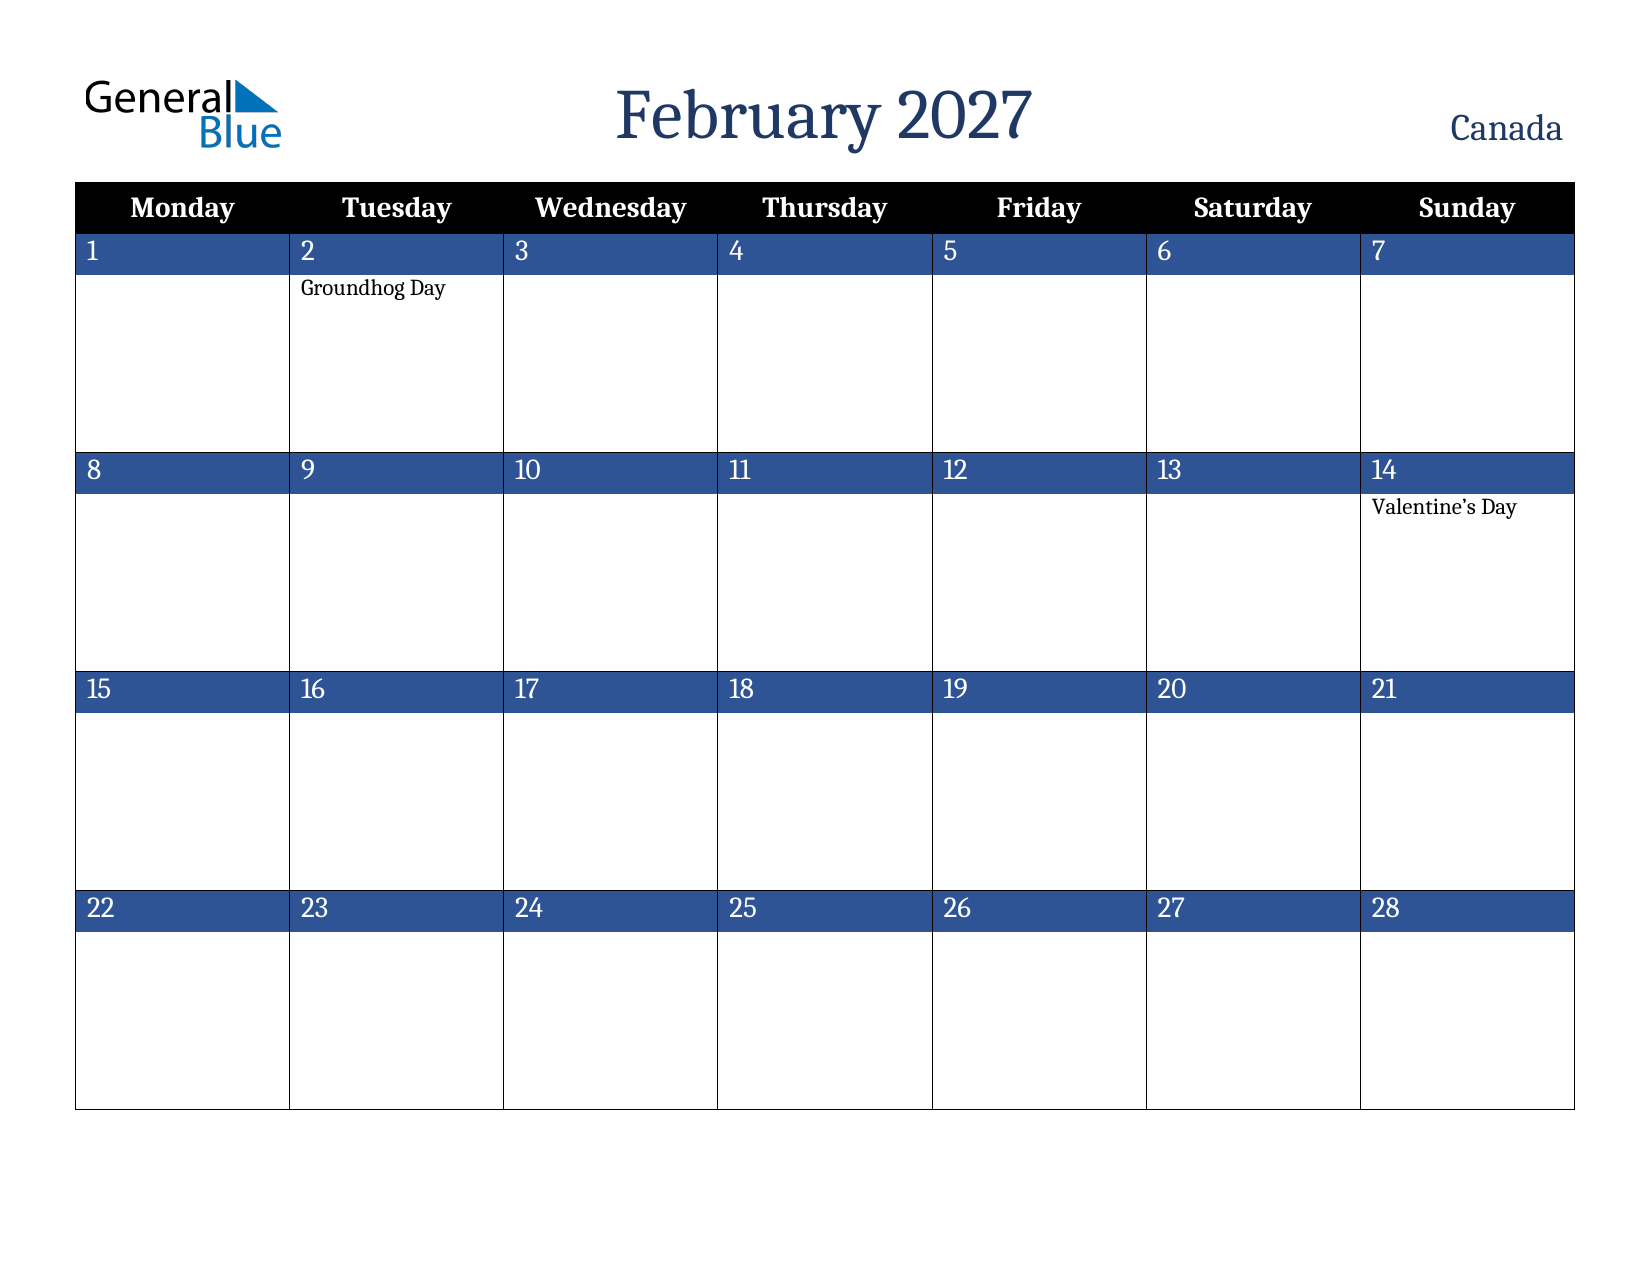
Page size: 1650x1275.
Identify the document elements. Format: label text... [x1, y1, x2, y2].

table_cell 11 [718, 453, 932, 494]
table_cell [76, 713, 289, 890]
table_cell 23 [290, 891, 503, 932]
table_cell [933, 713, 1146, 890]
table_cell [933, 494, 1146, 671]
table_header February 2027 [504, 75, 1146, 182]
table_cell 28 [1361, 891, 1574, 932]
table_cell Wednesday [504, 183, 717, 233]
table_cell 17 [504, 672, 717, 713]
table_cell [718, 932, 932, 1109]
table_cell 10 [504, 453, 717, 494]
table_cell 26 [933, 891, 1146, 932]
table_cell 12 [933, 453, 1146, 494]
table_cell 18 [718, 672, 932, 713]
table_header Canada [1146, 75, 1574, 182]
table_cell 5 [933, 234, 1146, 275]
table_cell Saturday [1147, 183, 1360, 233]
table_cell 24 [504, 891, 717, 932]
table_cell 19 [933, 672, 1146, 713]
table_cell 2 [290, 234, 503, 275]
table_cell [504, 713, 717, 890]
table_cell [933, 275, 1146, 452]
table_cell Groundhog Day [290, 275, 503, 452]
table_cell [1147, 494, 1360, 671]
picture [86, 80, 281, 148]
table_cell Sunday [1361, 183, 1574, 233]
table_cell [290, 713, 503, 890]
table_cell [1361, 713, 1574, 890]
table_cell [1361, 932, 1574, 1109]
table_cell 20 [1147, 672, 1360, 713]
table_cell 7 [1361, 234, 1574, 275]
table_cell Monday [76, 183, 289, 233]
table_cell 4 [718, 234, 932, 275]
table_cell [1147, 275, 1360, 452]
table_cell [290, 932, 503, 1109]
table_cell Valentine’s Day [1361, 494, 1574, 671]
table_cell 27 [1147, 891, 1360, 932]
table_cell Thursday [718, 183, 932, 233]
table_cell [1147, 713, 1360, 890]
table_cell 15 [76, 672, 289, 713]
table_cell [718, 275, 932, 452]
table_cell Friday [933, 183, 1146, 233]
table_cell 3 [504, 234, 717, 275]
table_cell 25 [718, 891, 932, 932]
table_cell Tuesday [290, 183, 503, 233]
table_cell 22 [76, 891, 289, 932]
table_cell [504, 275, 717, 452]
table_cell 21 [1361, 672, 1574, 713]
table_cell [504, 494, 717, 671]
table_cell 9 [290, 453, 503, 494]
table_cell 14 [1361, 453, 1574, 494]
table_cell [76, 494, 289, 671]
table_cell [933, 932, 1146, 1109]
table_cell 1 [76, 234, 289, 275]
table_cell [718, 713, 932, 890]
table_cell 16 [290, 672, 503, 713]
table_cell 13 [1147, 453, 1360, 494]
table_cell [76, 932, 289, 1109]
table_cell 8 [76, 453, 289, 494]
table_cell [290, 494, 503, 671]
table_cell [718, 494, 932, 671]
table_cell [1147, 932, 1360, 1109]
table_cell [504, 932, 717, 1109]
table_header [76, 75, 503, 182]
table_cell [1361, 275, 1574, 452]
table_cell 6 [1147, 234, 1360, 275]
table_cell [76, 275, 289, 452]
